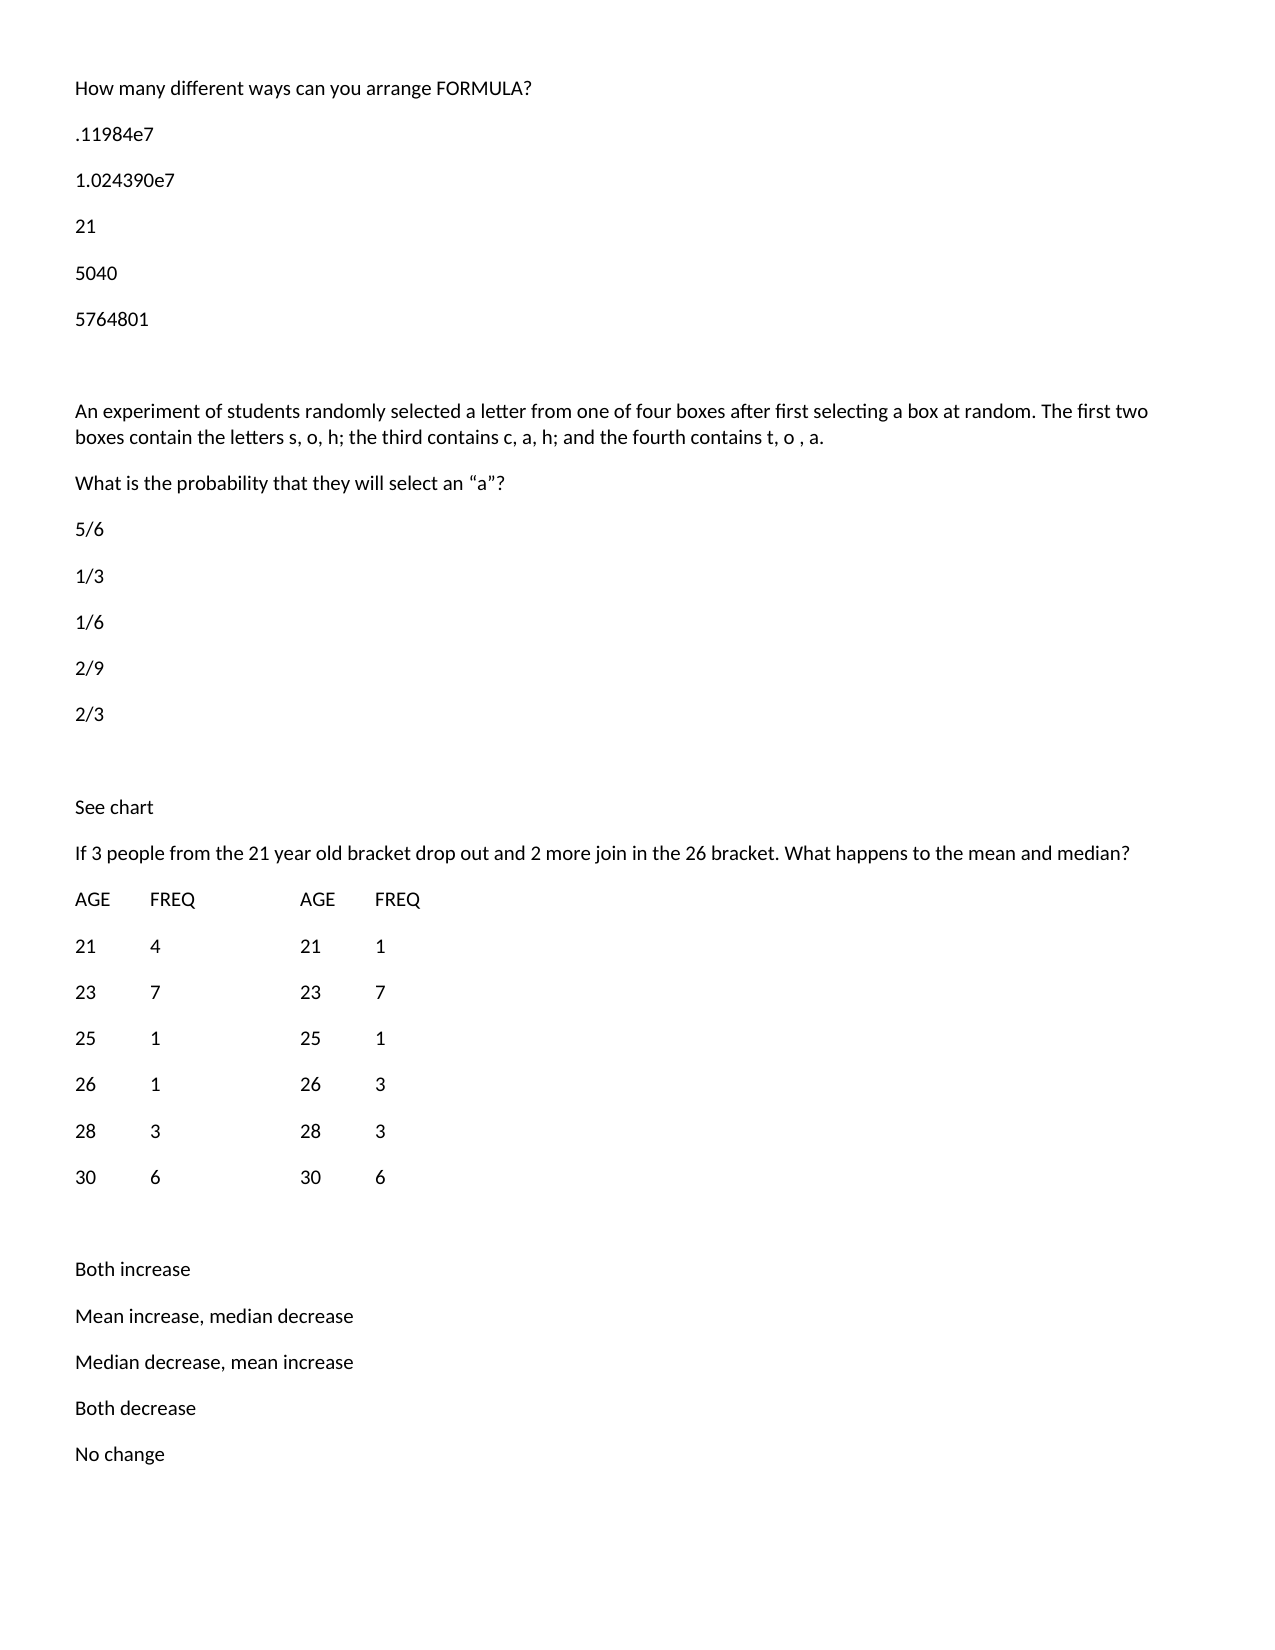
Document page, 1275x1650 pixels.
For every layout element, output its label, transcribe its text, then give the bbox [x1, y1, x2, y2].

text If 3 people from the 21 year old bracket drop out and 2 more join in the 26 bracket. What happens to the mean and median? [75, 840, 1200, 866]
text An experiment of students randomly selected a letter from one of four boxes after first selecting a box at random. The first two boxes contain the letters s, o, h; the third contains c, a, h; and the fourth contains t, o , a. [75, 399, 1200, 449]
text What is the probability that they will select an “a”? [75, 470, 1200, 496]
text How many different ways can you arrange FORMULA? [75, 75, 1200, 100]
text 5/6 [75, 517, 1200, 542]
text 1.024390e7 [75, 167, 1200, 193]
text See chart [75, 794, 1200, 819]
text .11984e7 [75, 121, 1200, 147]
text AGE FREQ AGE FREQ [75, 887, 1200, 912]
text Median decrease, mean increase [75, 1349, 1200, 1374]
text 5040 [75, 260, 1200, 285]
text 2/3 [75, 702, 1200, 727]
text 25 1 25 1 [75, 1025, 1200, 1051]
text 1/3 [75, 563, 1200, 588]
text No change [75, 1442, 1200, 1467]
text 21 [75, 214, 1200, 239]
text 23 7 23 7 [75, 979, 1200, 1004]
text Both decrease [75, 1395, 1200, 1421]
text 26 1 26 3 [75, 1072, 1200, 1097]
text 2/9 [75, 655, 1200, 681]
text 21 4 21 1 [75, 933, 1200, 958]
text 1/6 [75, 609, 1200, 634]
text 28 3 28 3 [75, 1118, 1200, 1143]
text Both increase [75, 1257, 1200, 1282]
text Mean increase, median decrease [75, 1303, 1200, 1328]
text 30 6 30 6 [75, 1164, 1200, 1189]
text 5764801 [75, 306, 1200, 332]
